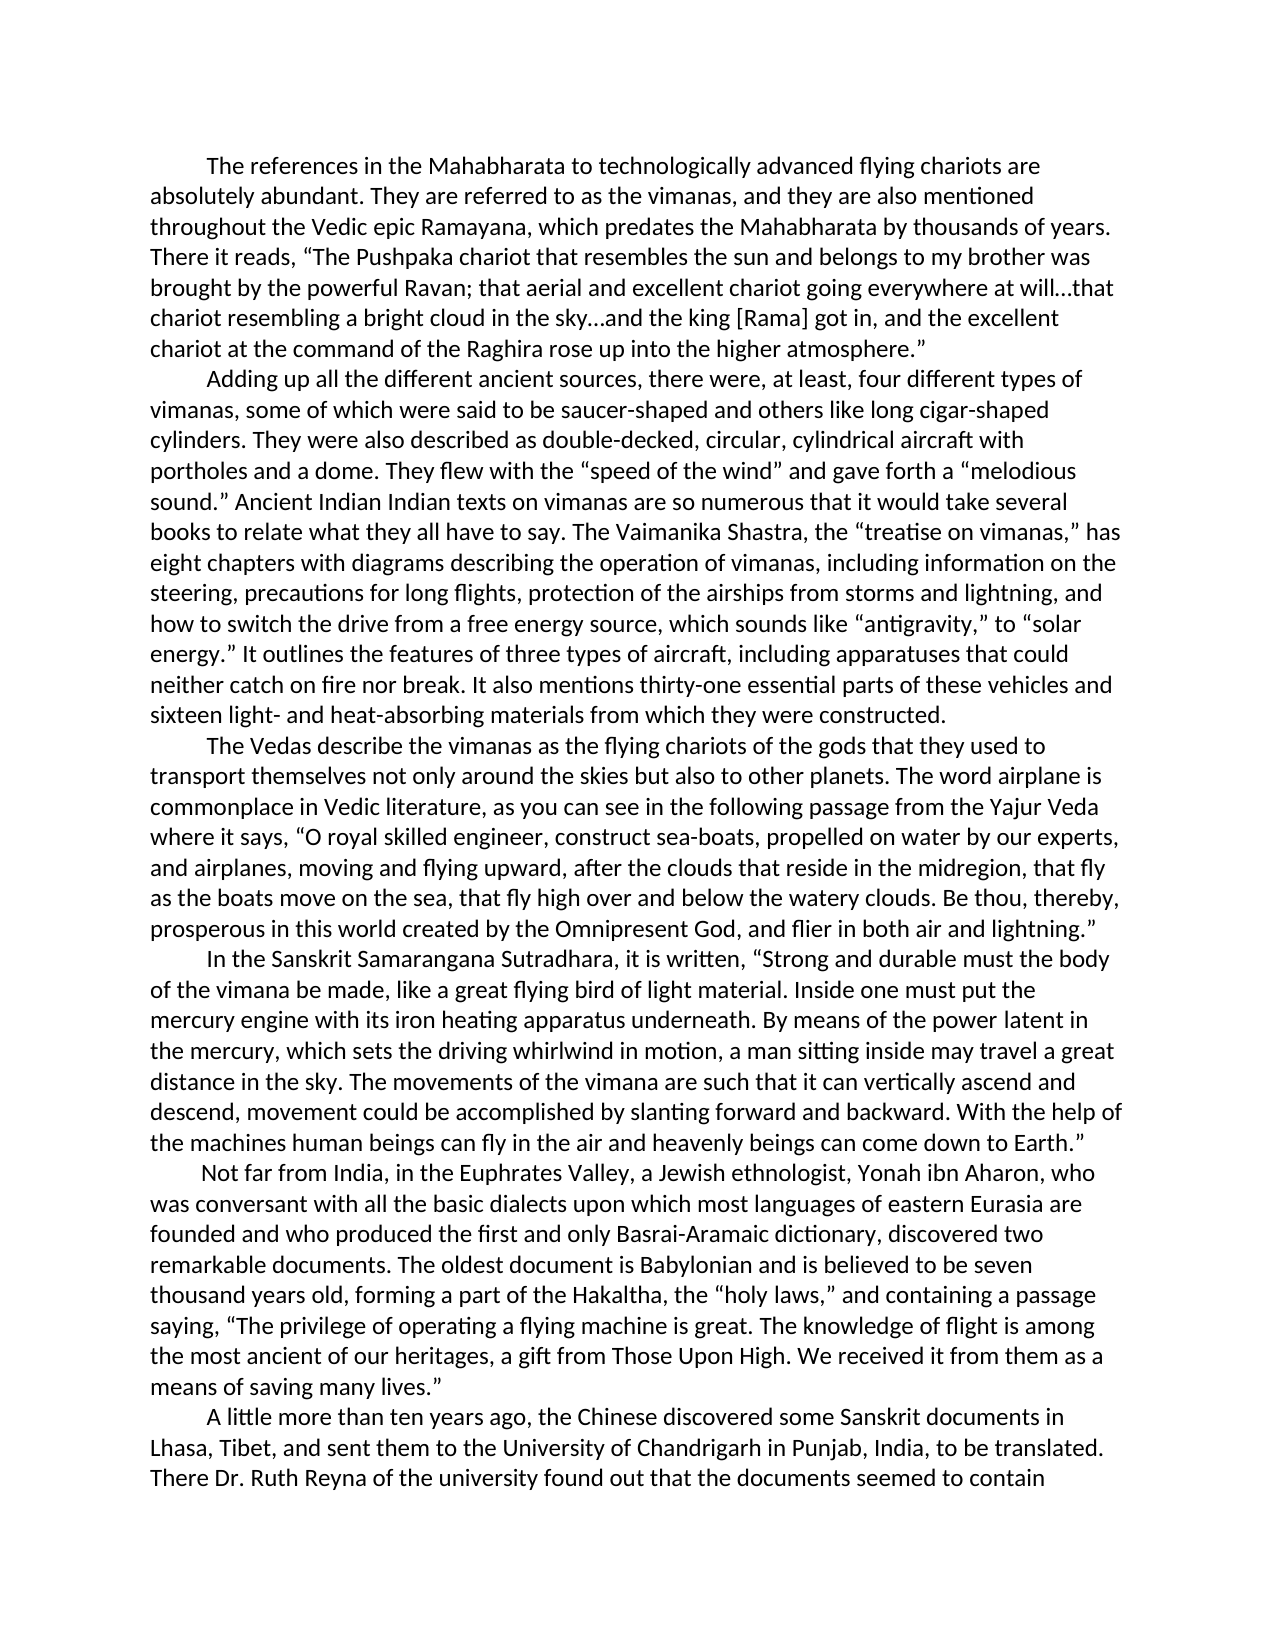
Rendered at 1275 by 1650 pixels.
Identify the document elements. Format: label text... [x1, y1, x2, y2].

text In the Sanskrit Samarangana Sutradhara, it is written, “Strong and durable must the body of the vimana be made, like a great flying bird of light material. Inside one must put the mercury engine with its iron heating apparatus underneath. By means of the power ﻿latent in the mercury, which sets the driving whirlwind in motion, a man sitting inside may travel a great distance in the sky. The movements of the vimana are such that it can vertically ascend and descend, movement could be accomplished by slanting forward and backward. With the help of the machines human beings can fly in the air and heavenly beings can come down to Earth.” [150, 943, 1125, 1157]
text The references in the Mahabharata to technologically advanced flying chariots are absolutely abundant. They are referred to as the vimanas, and they are also mentioned throughout the Vedic ﻿epic Ramayana, which predates the Mahabharata by thousands of years. There it reads, “The Pushpaka chariot that resembles the sun and belongs to my brother was brought by the powerful Ravan; that aerial and excellent chariot going everywhere at will…that chariot resembling a bright cloud in the sky…and the king [Rama] got in, and the excellent chariot at the command of the Raghira rose up into the higher atmosphere.” [150, 150, 1125, 364]
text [150, 1401, 1125, 1493]
text Not far from India, in the Euphrates Valley, a Jewish ethnologist, Yonah ibn Aharon, who was conversant with all the basic dialects upon which most languages of eastern Eurasia are founded and who produced the first and only Basrai-Aramaic dictionary, discovered two remarkable documents. The oldest document is Babylonian and is believed to be seven thousand years old, forming a part of the Hakaltha, the “holy ﻿laws,” and containing a passage saying, “The privilege of operating a flying machine is great. The knowledge of flight is among the most ancient of our heritages, a gift from Those Upon High. We received it from them as a means of saving many lives.” [150, 1157, 1125, 1401]
text Adding up all the different ancient sources, there were, at least, four different types of vimanas, some of which were said to be saucer-shaped and others like long cigar-shaped cylinders. They were also described as double-decked, circular, cylindrical aircraft with portholes and a dome. They flew with the “speed of the wind” and gave forth a “melodious sound.” Ancient Indian ﻿Indian texts on vimanas are so numerous that it would take several books to relate what they all have to say. The Vaimanika Shastra, the “treatise on vimanas,” has eight chapters with diagrams describing the operation of vimanas, including information on the steering, precautions for long flights, protection of the airships from storms and lightning, and how to switch the drive from a free energy source, which sounds like “antigravity,” to “solar energy.” It outlines the features of three types of aircraft, including apparatuses that could neither catch on fire nor break. It also mentions thirty-one essential parts of these vehicles and sixteen light- and heat-absorbing materials from which they were constructed. [150, 364, 1125, 730]
text The Vedas describe the vimanas as the flying chariots of the gods that they used to transport ﻿themselves not only around the skies but also to other planets. The word airplane is commonplace in Vedic literature, as you can see in the following passage from the Yajur Veda where it says, “O royal skilled engineer, construct sea-boats, propelled on water by our experts, and airplanes, moving and flying upward, after the clouds that reside in the midregion, that fly as the boats move on the sea, that fly high over and below the watery clouds. Be thou, thereby, prosperous in this world created by the Omnipresent God, and flier in both air and lightning.” [150, 730, 1125, 943]
